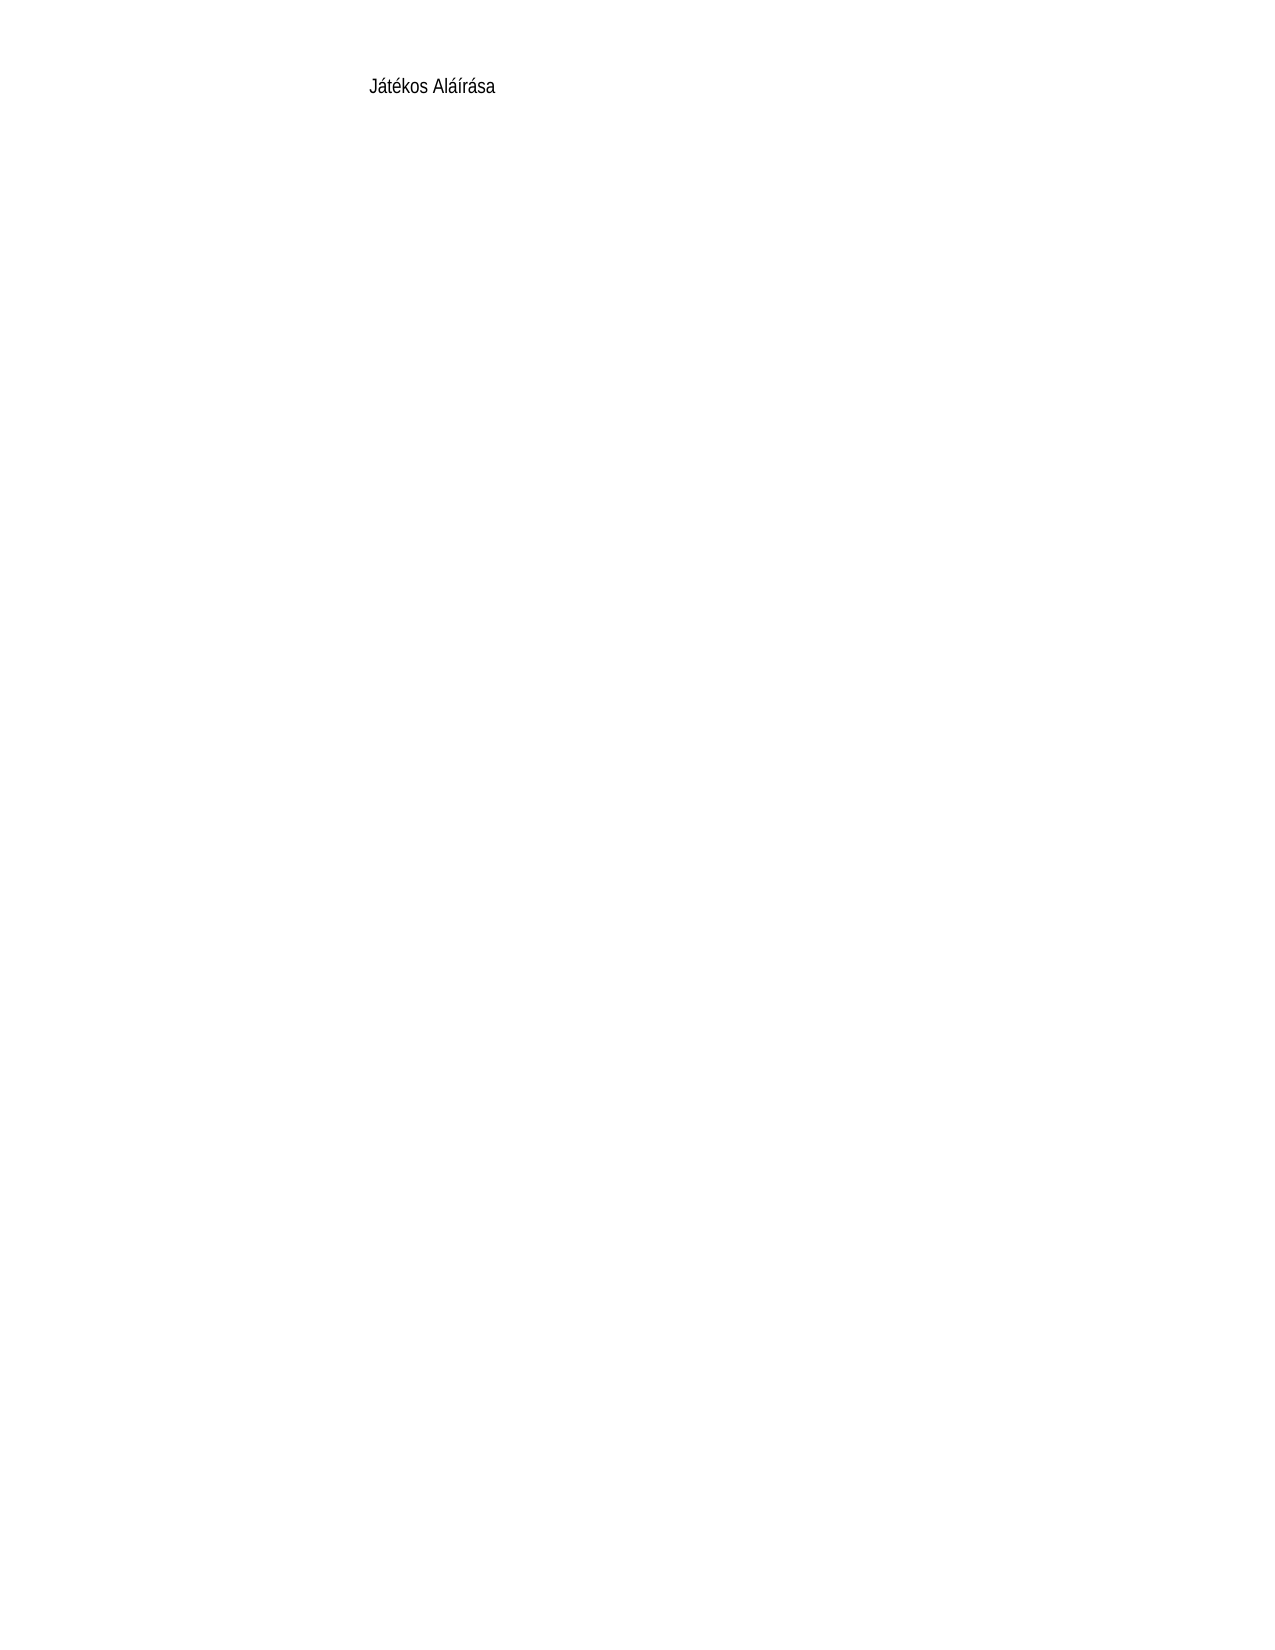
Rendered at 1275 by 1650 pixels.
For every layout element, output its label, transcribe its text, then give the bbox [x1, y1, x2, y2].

text Játékos Aláírása [369, 74, 1127, 98]
